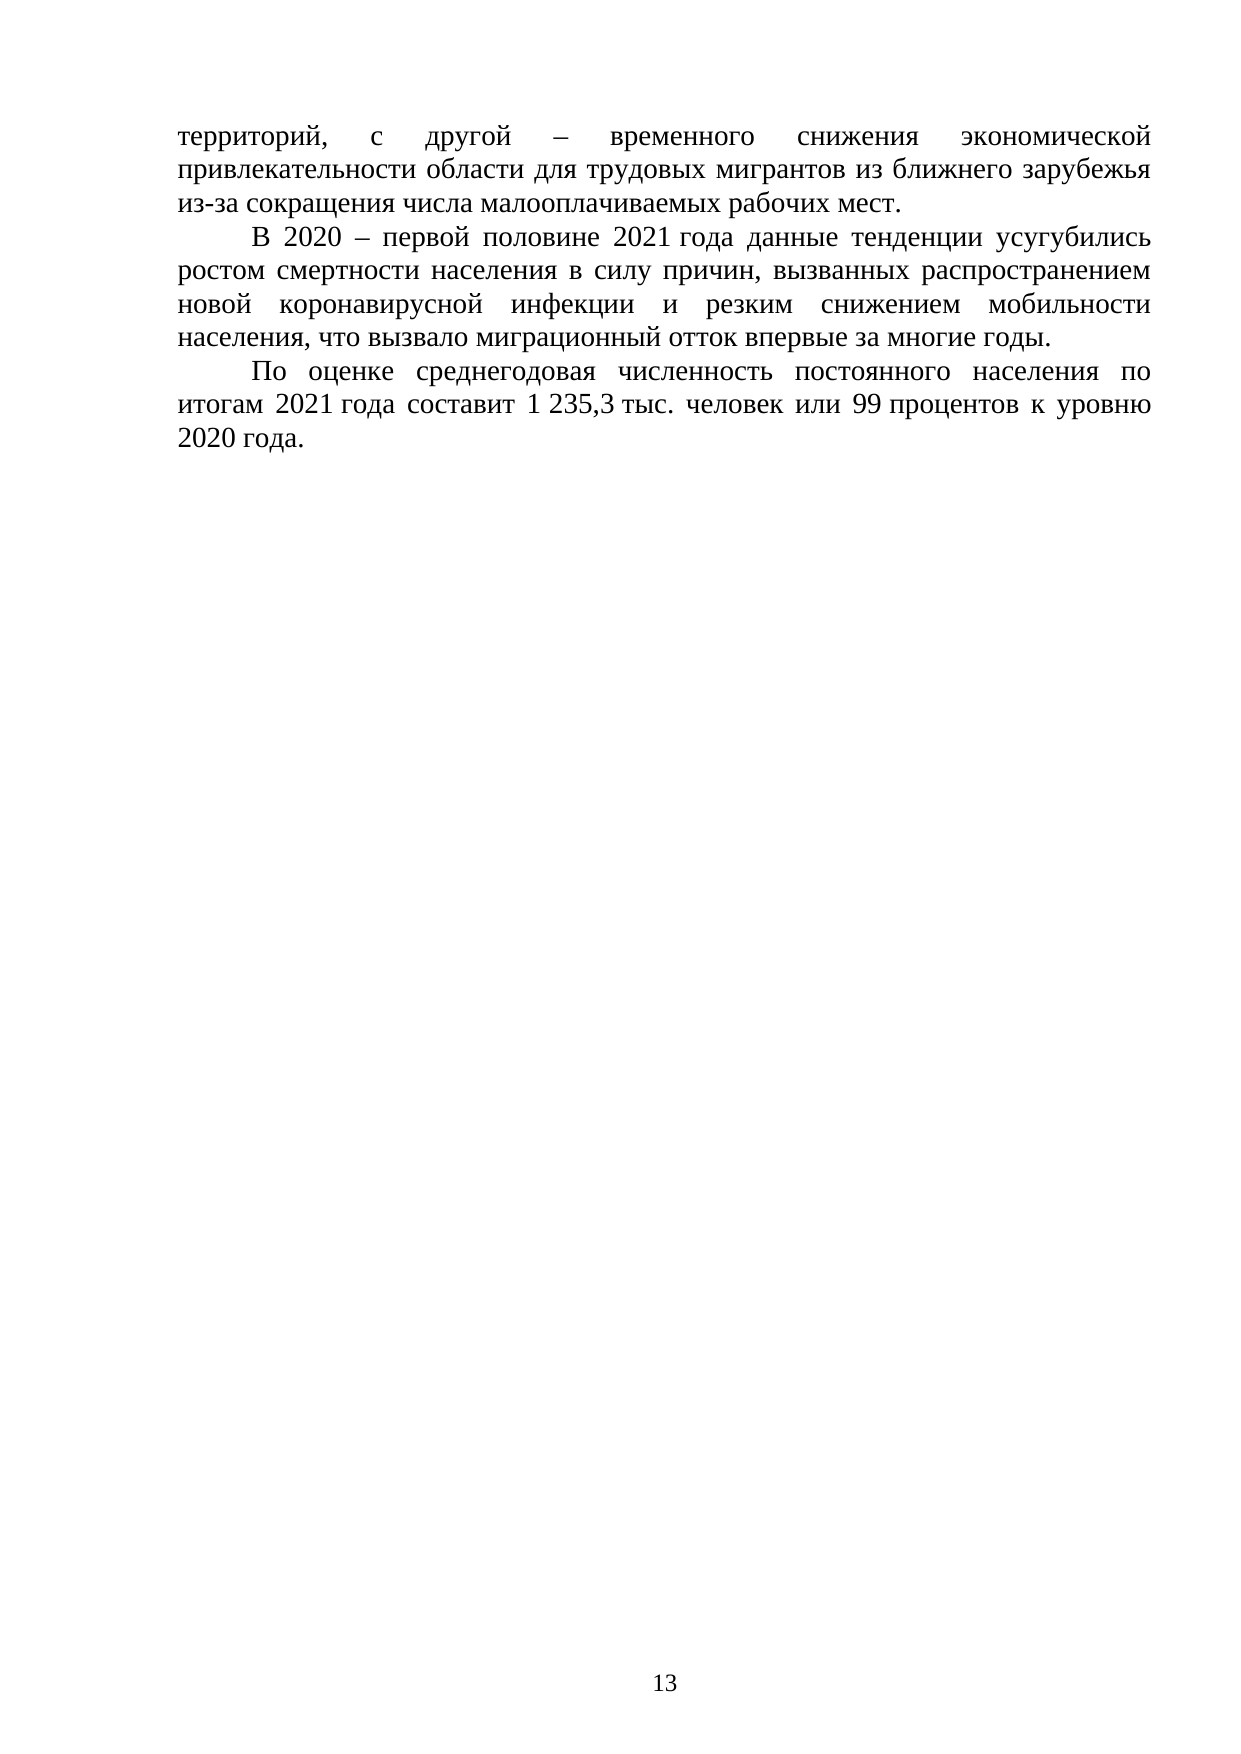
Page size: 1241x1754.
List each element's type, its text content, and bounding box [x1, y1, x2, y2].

text В 2020 – первой половине 2021 года данные тенденции усугубились ростом смертности населения в силу причин, вызванных распространением новой коронавирусной инфекции и резким снижением мобильности населения, что вызвало миграционный отток впервые за многие годы. [177, 219, 1152, 353]
text По оценке среднегодовая численность постоянного населения по итогам 2021 года составит 1 235,3 тыс. человек или 99 процентов к уровню 2020 года. [177, 353, 1152, 453]
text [177, 118, 1152, 219]
